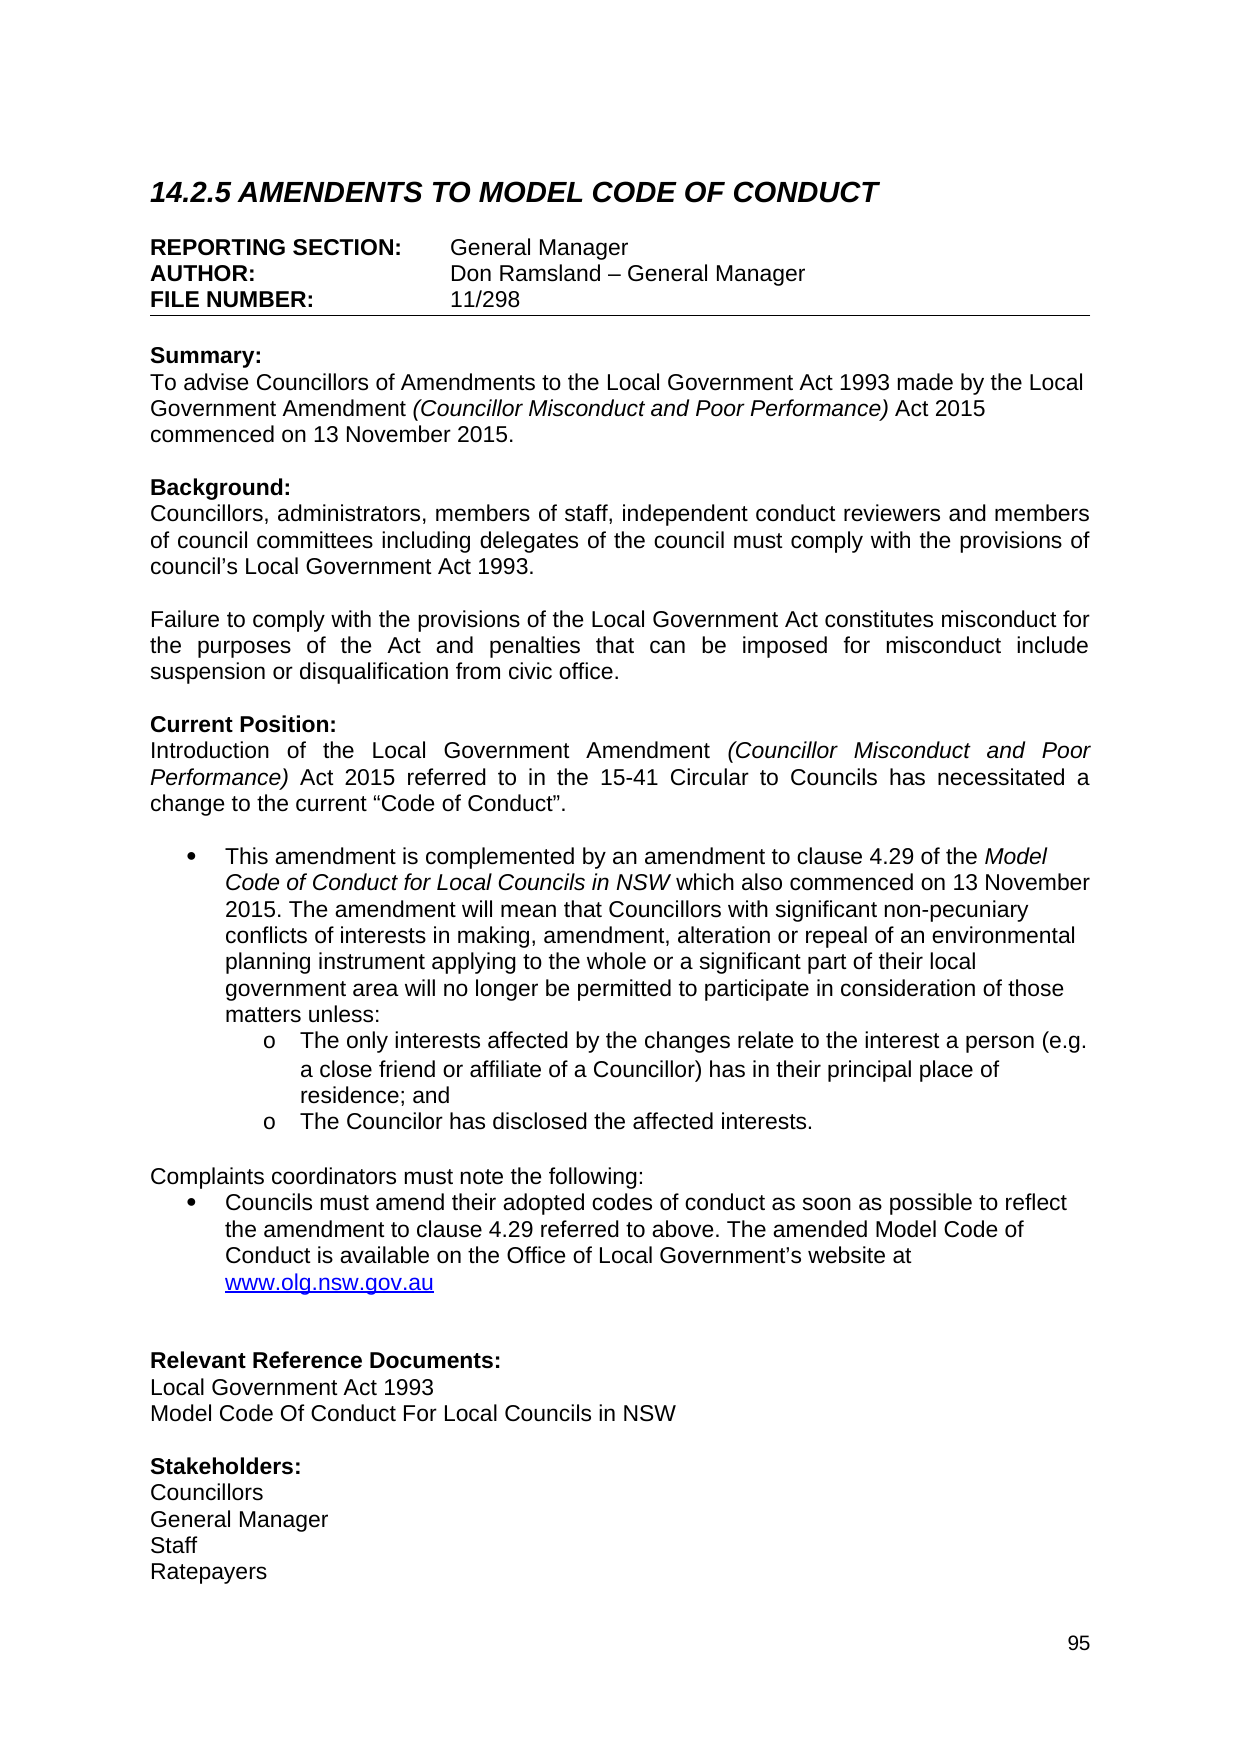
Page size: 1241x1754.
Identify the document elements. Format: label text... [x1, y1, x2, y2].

text Relevant Reference Documents: [150, 1347, 1090, 1374]
list Councils must amend their adopted codes of conduct as soon as possible to reflect the amendment to clause 4.29 referred to above. The amended Model Code of Conduct is available on the Office of Local Government’s website at www.olg.nsw.gov.au [187, 1189, 1090, 1295]
text 14.2.5 amendents to model code of conduct [150, 175, 1090, 208]
text FILE NUMBER: 11/298 [150, 286, 1090, 315]
text General Manager [150, 1506, 1090, 1532]
text Ratepayers [150, 1558, 1090, 1585]
text Model Code Of Conduct For Local Councils in NSW [150, 1400, 1090, 1427]
list The Councilor has disclosed the affected interests. [262, 1108, 1090, 1137]
text Background: [150, 474, 1090, 500]
list The only interests affected by the changes relate to the interest a person (e.g. a close friend or affiliate of a Councillor) has in their principal place of residence; and [262, 1027, 1090, 1108]
text REPORTING SECTION: General Manager [150, 233, 1090, 260]
text Complaints coordinators must note the following: [150, 1163, 1090, 1189]
text Stakeholders: [150, 1453, 1090, 1479]
text Failure to comply with the provisions of the Local Government Act constitutes misconduct for the purposes of the Act and penalties that can be imposed for misconduct include suspension or disqualification from civic office. [150, 606, 1090, 685]
text Summary: [150, 342, 1090, 368]
text AUTHOR: Don Ramsland – General Manager [150, 260, 1090, 286]
list This amendment is complemented by an amendment to clause 4.29 of the Model Code of Conduct for Local Councils in NSW which also commenced on 13 November 2015. The amendment will mean that Councillors with significant non-pecuniary conflicts of interests in making, amendment, alteration or repeal of an environmental planning instrument applying to the whole or a significant part of their local government area will no longer be permitted to participate in consideration of those matters unless: [187, 843, 1090, 1027]
text Councillors [150, 1479, 1090, 1506]
text Introduction of the Local Government Amendment (Councillor Misconduct and Poor Performance) Act 2015 referred to in the 15-41 Circular to Councils has necessitated a change to the current “Code of Conduct”. [150, 737, 1090, 816]
text Current Position: [150, 711, 1090, 737]
text To advise Councillors of Amendments to the Local Government Act 1993 made by the Local Government Amendment (Councillor Misconduct and Poor Performance) Act 2015 commenced on 13 November 2015. [150, 368, 1090, 447]
text Councillors, administrators, members of staff, independent conduct reviewers and members of council committees including delegates of the council must comply with the provisions of council’s Local Government Act 1993. [150, 500, 1090, 579]
text Staff [150, 1532, 1090, 1558]
text Local Government Act 1993 [150, 1374, 1090, 1400]
